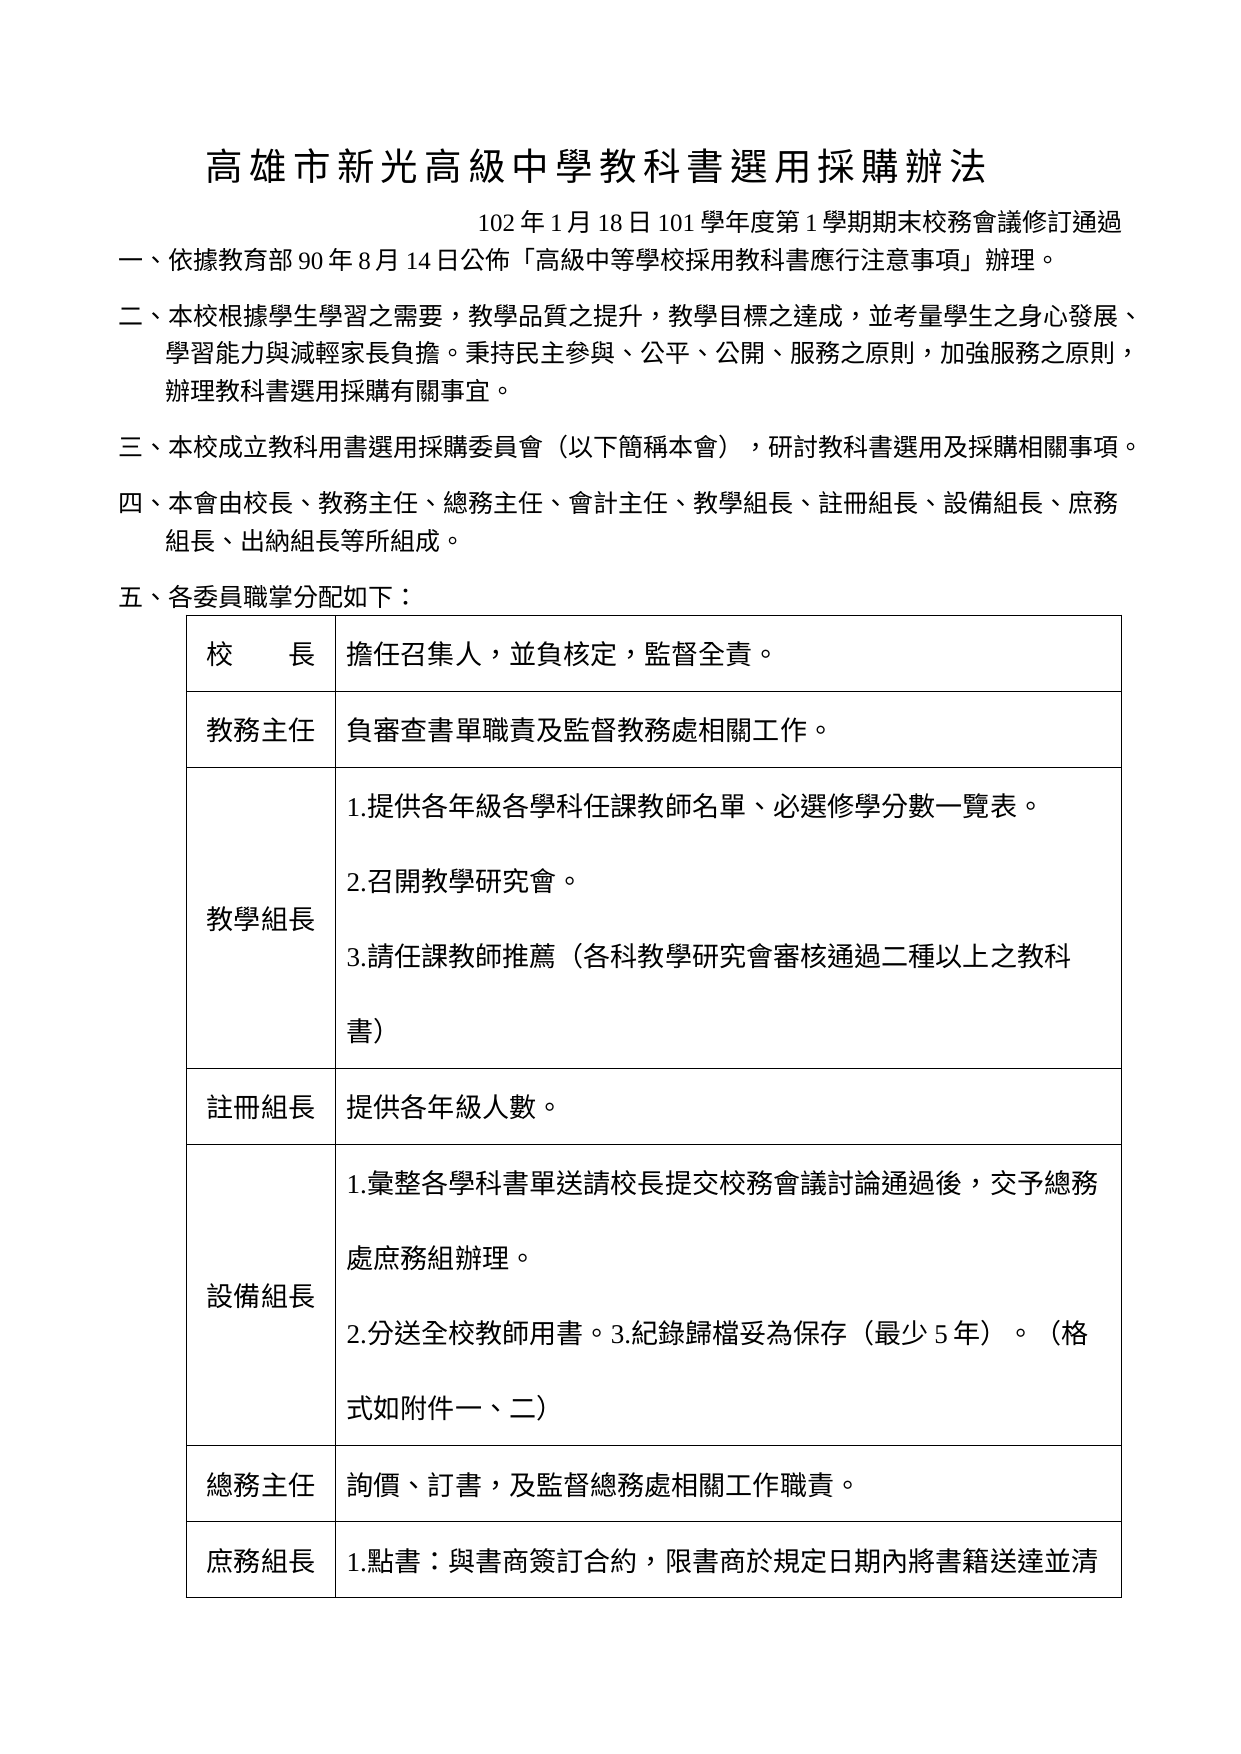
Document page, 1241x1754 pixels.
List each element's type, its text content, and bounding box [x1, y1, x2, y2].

text 三、本校成立教科用書選用採購委員會（以下簡稱本會），研討教科書選用及採購相關事項。 [118, 427, 1122, 464]
text 二、本校根據學生學習之需要，教學品質之提升，教學目標之達成，並考量學生之身心發展、學習能力與減輕家長負擔。秉持民主參與、公平、公開、服務之原則，加強服務之原則，辦理教科書選用採購有關事宜。 [118, 296, 1122, 408]
table_cell 教務主任 [187, 692, 335, 767]
table_cell 詢價、訂書，及監督總務處相關工作職責。 [336, 1446, 1121, 1521]
text 102年1月18日101學年度第1學期期末校務會議修訂通過 [118, 202, 1122, 239]
table_cell 總務主任 [187, 1446, 335, 1521]
table_cell 註冊組長 [187, 1069, 335, 1144]
table_cell 1.提供各年級各學科任課教師名單、必選修學分數一覽表。 2.召開教學研究會。 3.請任課教師推薦（各科教學研究會審核通過二種以上之教科書） [336, 768, 1121, 1068]
text 一、依據教育部公佈「高級中等學校採用教科書應行注意事項」辦理。 [118, 239, 1122, 277]
table_cell 設備組長 [187, 1145, 335, 1445]
table_cell 提供各年級人數。 [336, 1069, 1121, 1144]
text 四、本會由校長、教務主任、總務主任、會計主任、教學組長、註冊組長、設備組長、庶務組長、出納組長等所組成。 [118, 483, 1122, 558]
text 五、各委員職掌分配如下： [118, 577, 1122, 614]
table_cell 1.彙整各學科書單送請校長提交校務會議討論通過後，交予總務處庶務組辦理。 2.分送全校教師用書。3.紀錄歸檔妥為保存（最少5年）。（格式如附件一、二） [336, 1145, 1121, 1445]
table_header 校 長 [187, 616, 335, 691]
table_cell 庶務組長 [187, 1522, 335, 1597]
table_cell 教學組長 [187, 768, 335, 1068]
table_cell 負審查書單職責及監督教務處相關工作。 [336, 692, 1121, 767]
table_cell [336, 1522, 1121, 1597]
text 高雄市新光高級中學教科書選用採購辦法 [168, 127, 1122, 202]
table_header 擔任召集人，並負核定，監督全責。 [336, 616, 1121, 691]
